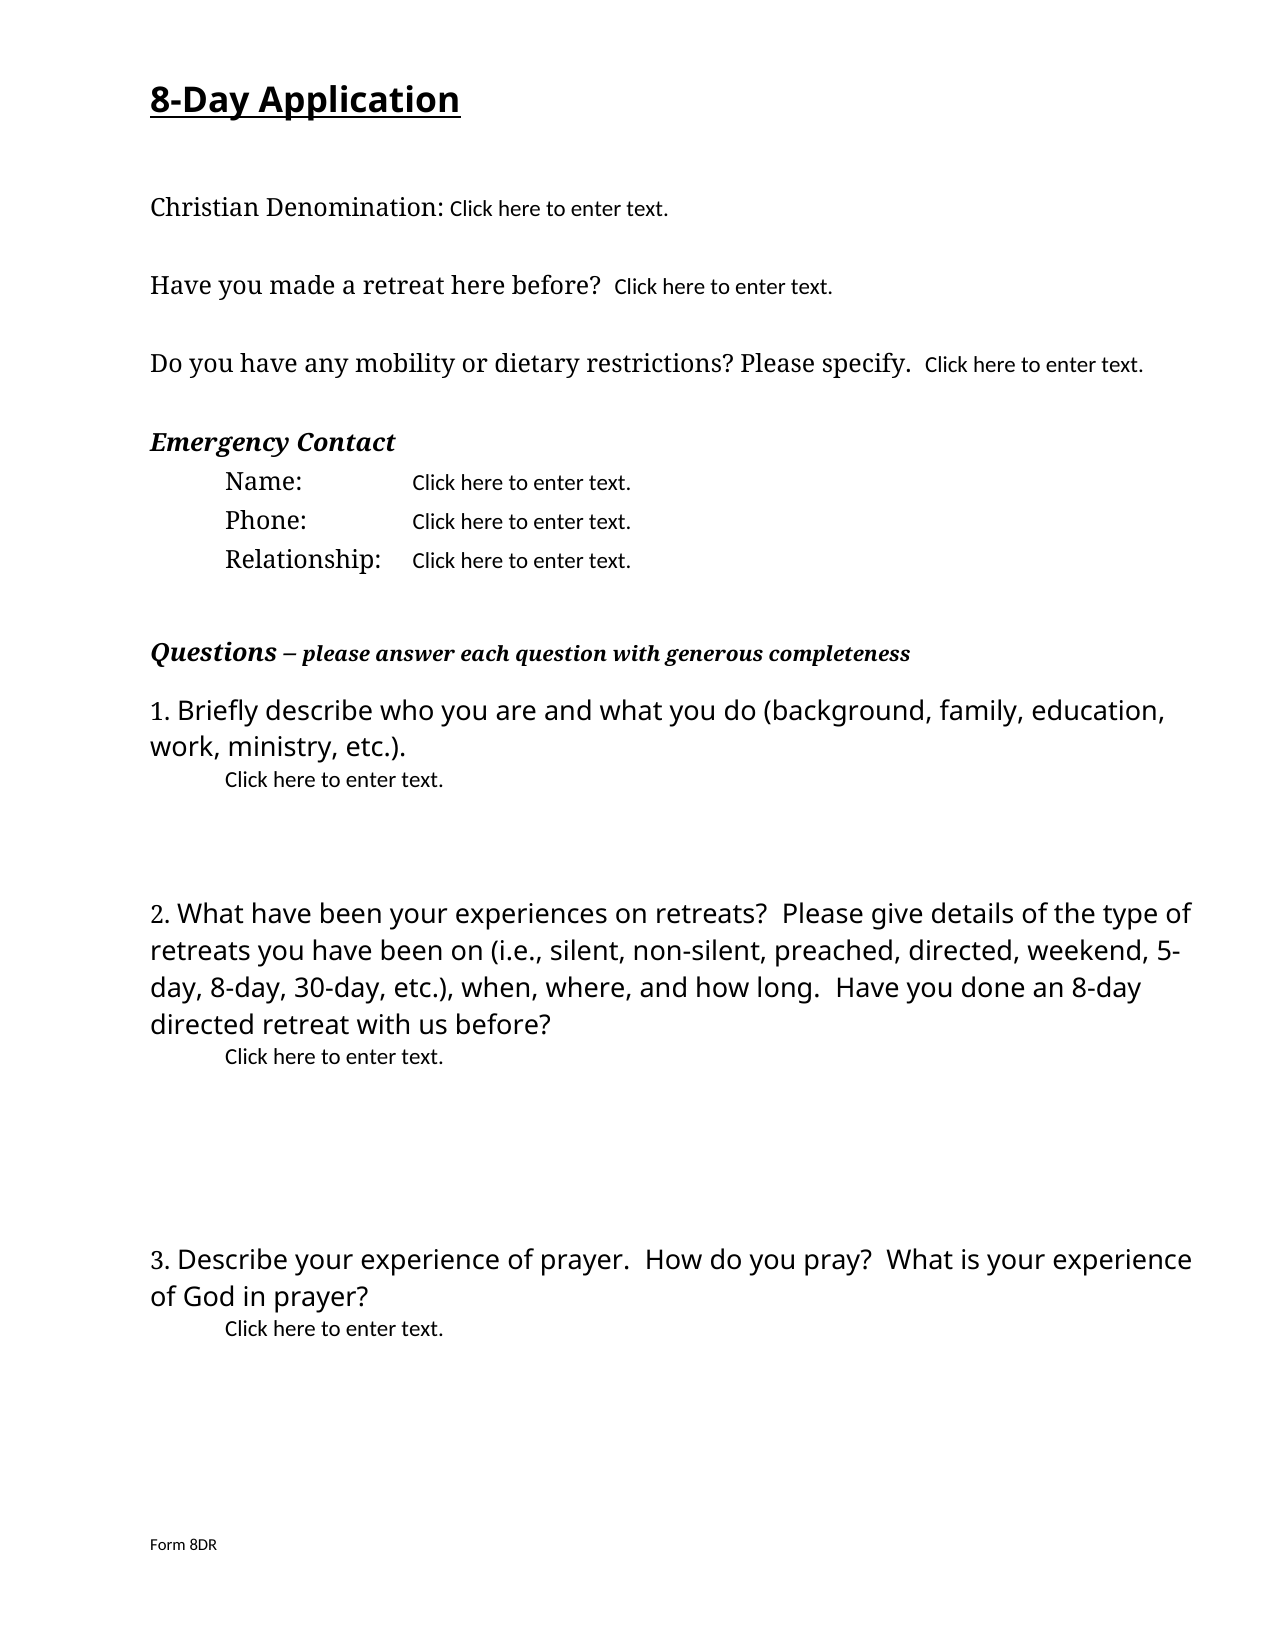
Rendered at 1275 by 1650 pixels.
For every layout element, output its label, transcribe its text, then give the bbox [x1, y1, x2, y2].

text Do you have any mobility or dietary restrictions? Please specify. [150, 346, 1200, 380]
text Phone: [150, 502, 1200, 537]
text Relationship: [150, 542, 1200, 576]
text Have you made a retreat here before? [150, 267, 1200, 302]
text Questions – please answer each question with generous completeness [150, 634, 1200, 668]
text Emergency Contact [150, 424, 1200, 458]
text 1. Briefly describe who you are and what you do (background, family, education, work, ministry, etc.). [150, 691, 1200, 765]
text 3. Describe your experience of prayer. How do you pray? What is your experience of God in prayer? [150, 1241, 1200, 1314]
text Christian Denomination: [150, 189, 1200, 223]
text 2. What have been your experiences on retreats? Please give details of the type of retreats you have been on (i.e., silent, non-silent, preached, directed, weekend, 5-day, 8-day, 30-day, etc.), when, where, and how long. Have you done an 8-day directed retreat with us before? [150, 895, 1200, 1042]
text Name: [150, 463, 1200, 497]
